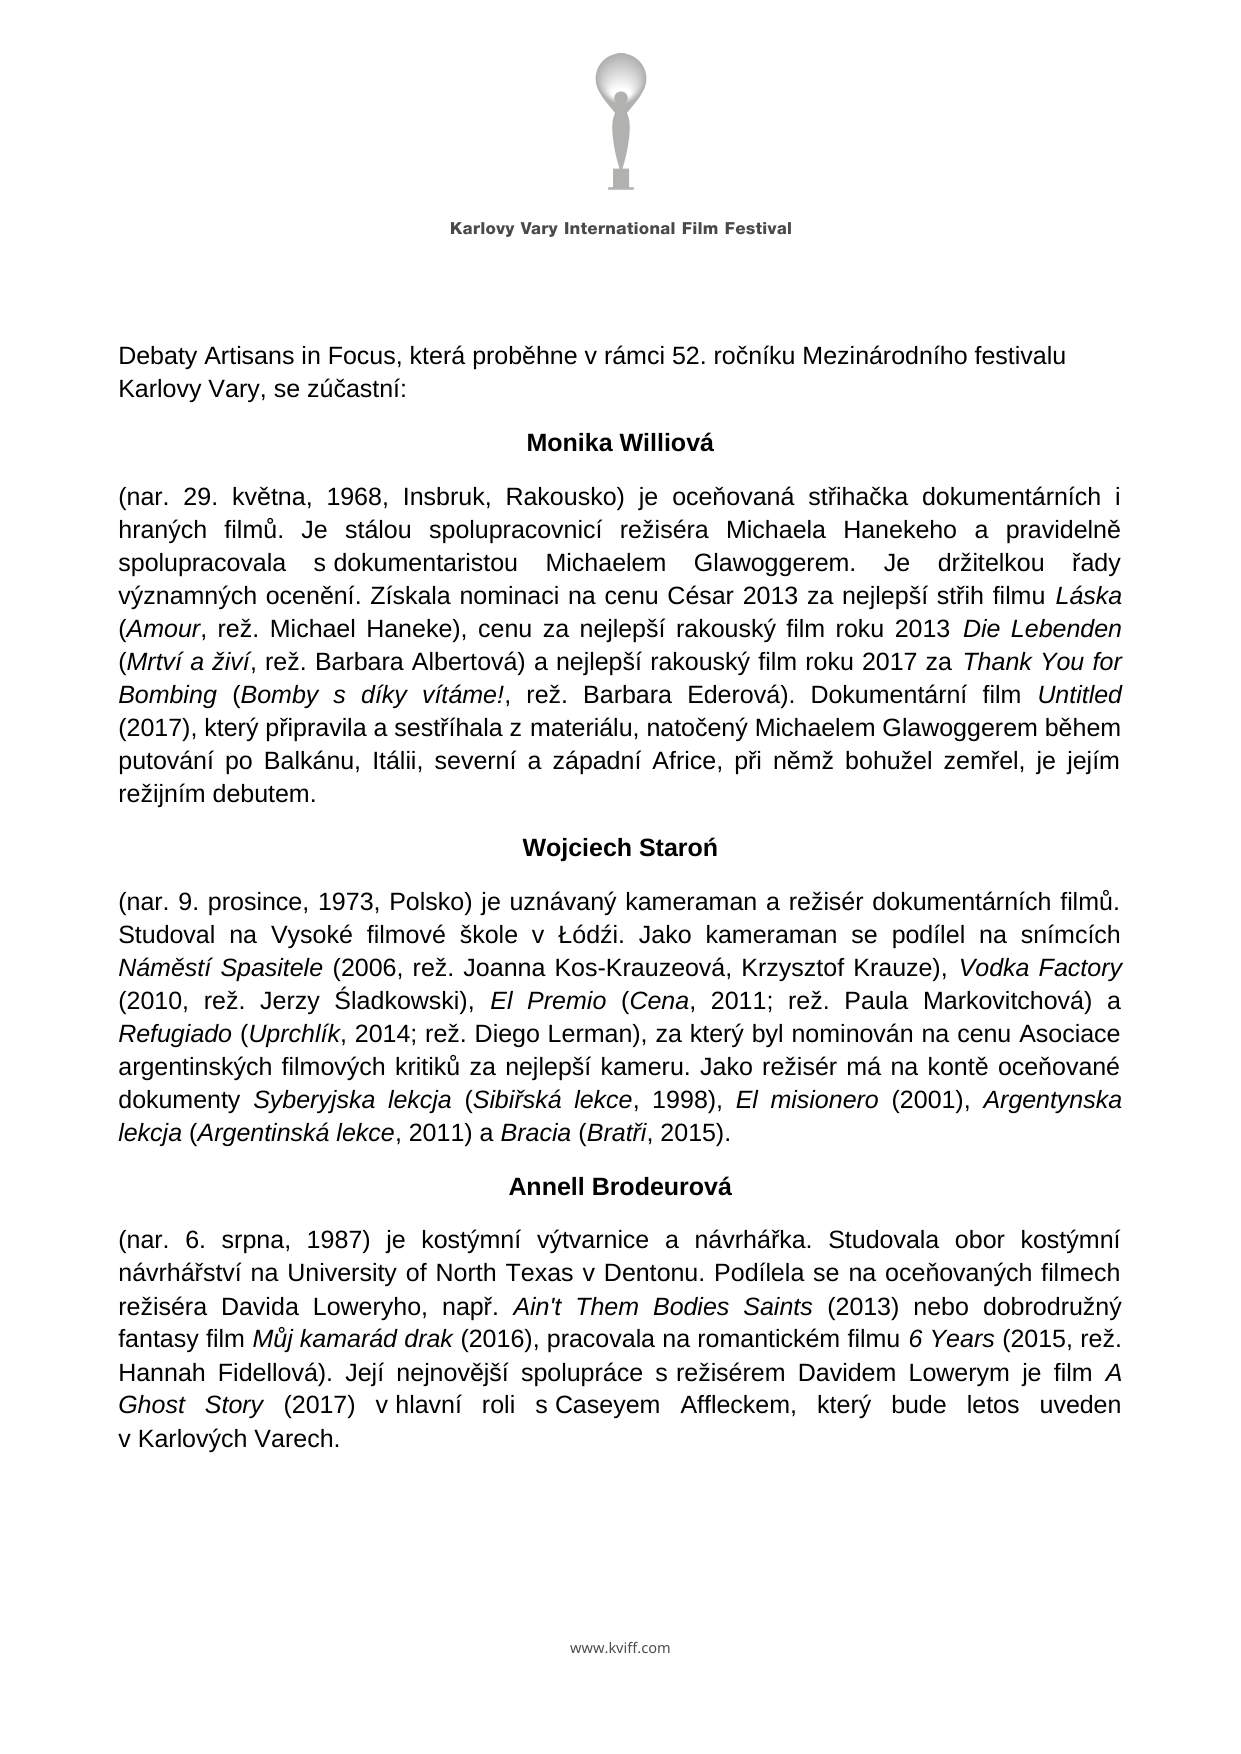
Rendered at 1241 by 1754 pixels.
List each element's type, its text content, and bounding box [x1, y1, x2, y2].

text Debaty Artisans in Focus, která proběhne v rámci 52. ročníku Mezinárodního festivalu Karlovy Vary, se zúčastní: [118, 341, 1122, 403]
text (nar. 6. srpna, 1987) je kostýmní výtvarnice a návrhářka. Studovala obor kostýmní návrhářství na University of North Texas v Dentonu. Podílela se na oceňovaných filmech režiséra Davida Loweryho, např. Ain't Them Bodies Saints (2013) nebo dobrodružný fantasy film Můj kamarád drak (2016), pracovala na romantickém filmu 6 Years (2015, rež. Hannah Fidellová). Její nejnovější spolupráce s režisérem Davidem Lowerym je film A Ghost Story (2017) v hlavní roli s Caseyem Affleckem, který bude letos uveden v Karlových Varech. [118, 1225, 1122, 1452]
picture [377, 53, 864, 240]
text (nar. 9. prosince, 1973, Polsko) je uznávaný kameraman a režisér dokumentárních filmů. Studoval na Vysoké filmové škole v Łódźi. Jako kameraman se podílel na snímcích Náměstí Spasitele (2006, rež. Joanna Kos-Krauzeová, Krzysztof Krauze), Vodka Factory (2010, rež. Jerzy Śladkowski), El Premio (Cena, 2011; rež. Paula Markovitchová) a Refugiado (Uprchlík, 2014; rež. Diego Lerman), za který byl nominován na cenu Asociace argentinských filmových kritiků za nejlepší kameru. Jako režisér má na kontě oceňované dokumenty Syberyjska lekcja (Sibiřská lekce, 1998), El misionero (2001), Argentynska lekcja (Argentinská lekce, 2011) a Bracia (Bratři, 2015). [118, 887, 1122, 1146]
text Monika Williová [118, 428, 1122, 457]
text Annell Brodeurová [118, 1172, 1122, 1200]
text Wojciech Staroń [118, 833, 1122, 861]
text (nar. 29. května, 1968, Insbruk, Rakousko) je oceňovaná střihačka dokumentárních i hraných filmů. Je stálou spolupracovnicí režiséra Michaela Hanekeho a pravidelně spolupracovala s dokumentaristou Michaelem Glawoggerem. Je držitelkou řady významných ocenění. Získala nominaci na cenu César 2013 za nejlepší střih filmu Láska (Amour, rež. Michael Haneke), cenu za nejlepší rakouský film roku 2013 Die Lebenden (Mrtví a živí, rež. Barbara Albertová) a nejlepší rakouský film roku 2017 za Thank You for Bombing (Bomby s díky vítáme!, rež. Barbara Ederová). Dokumentární film Untitled (2017), který připravila a sestříhala z materiálu, natočený Michaelem Glawoggerem během putování po Balkánu, Itálii, severní a západní Africe, při němž bohužel zemřel, je jejím režijním debutem. [118, 482, 1122, 808]
